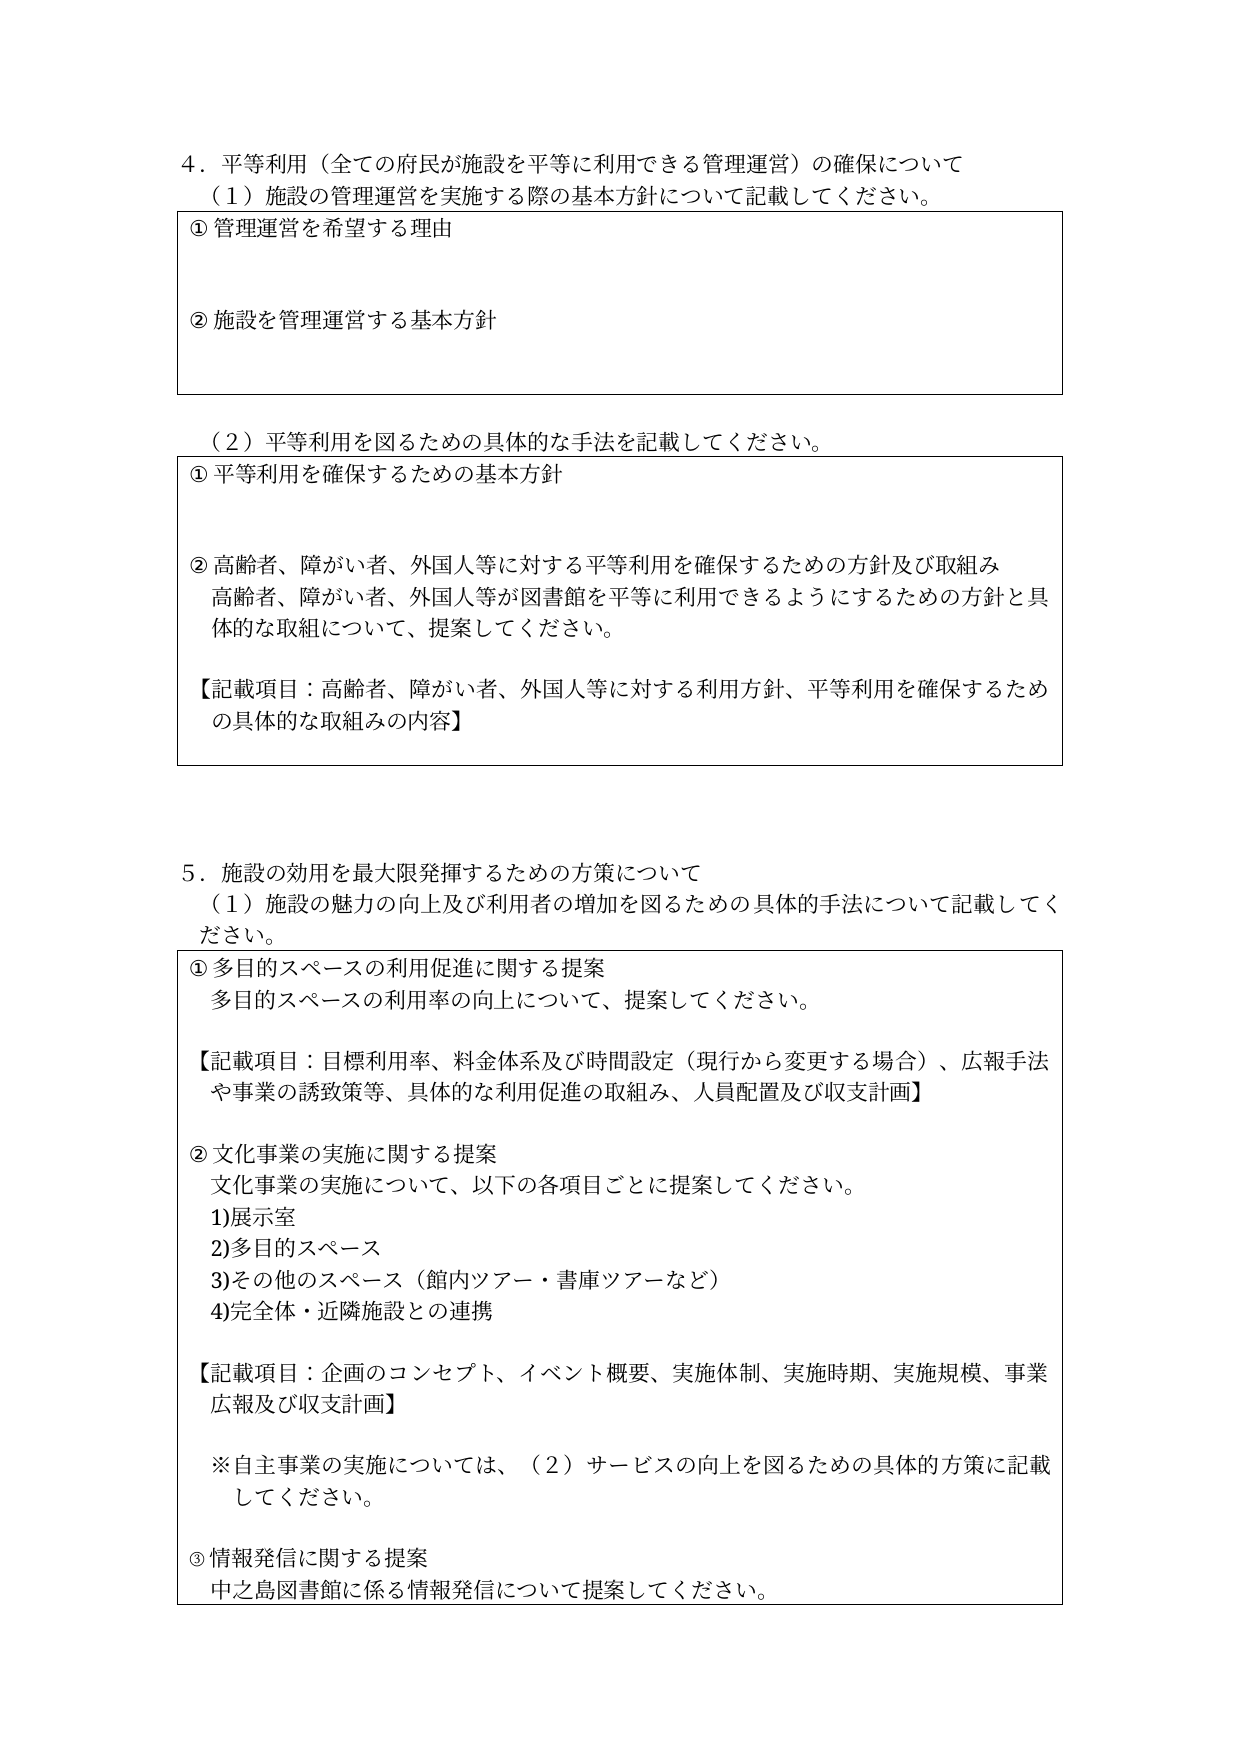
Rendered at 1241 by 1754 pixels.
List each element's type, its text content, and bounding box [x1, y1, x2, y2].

table_header ①管理運営を希望する理由 ②施設を管理運営する基本方針 [178, 212, 1062, 394]
text ４．平等利用（全ての府民が施設を平等に利用できる管理運営）の確保について [177, 148, 1063, 179]
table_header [178, 951, 1062, 1604]
table_header ①平等利用を確保するための基本方針 ②高齢者、障がい者、外国人等に対する平等利用を確保するための方針及び取組み 高齢者、障がい者、外国人等が図書館を平等に利用できるようにするための方針と具体的な取組について、提案してください。 【記載項目：高齢者、障がい者、外国人等に対する利用方針、平等利用を確保するための具体的な取組みの内容】 [178, 457, 1062, 765]
text ５．施設の効用を最大限発揮するための方策について [177, 856, 1063, 887]
text （１）施設の魅力の向上及び利用者の増加を図るための具体的手法について記載してください。 [199, 887, 1063, 950]
text （２）平等利用を図るための具体的な手法を記載してください。 [199, 425, 1063, 456]
text （１）施設の管理運営を実施する際の基本方針について記載してください。 [177, 179, 1063, 211]
